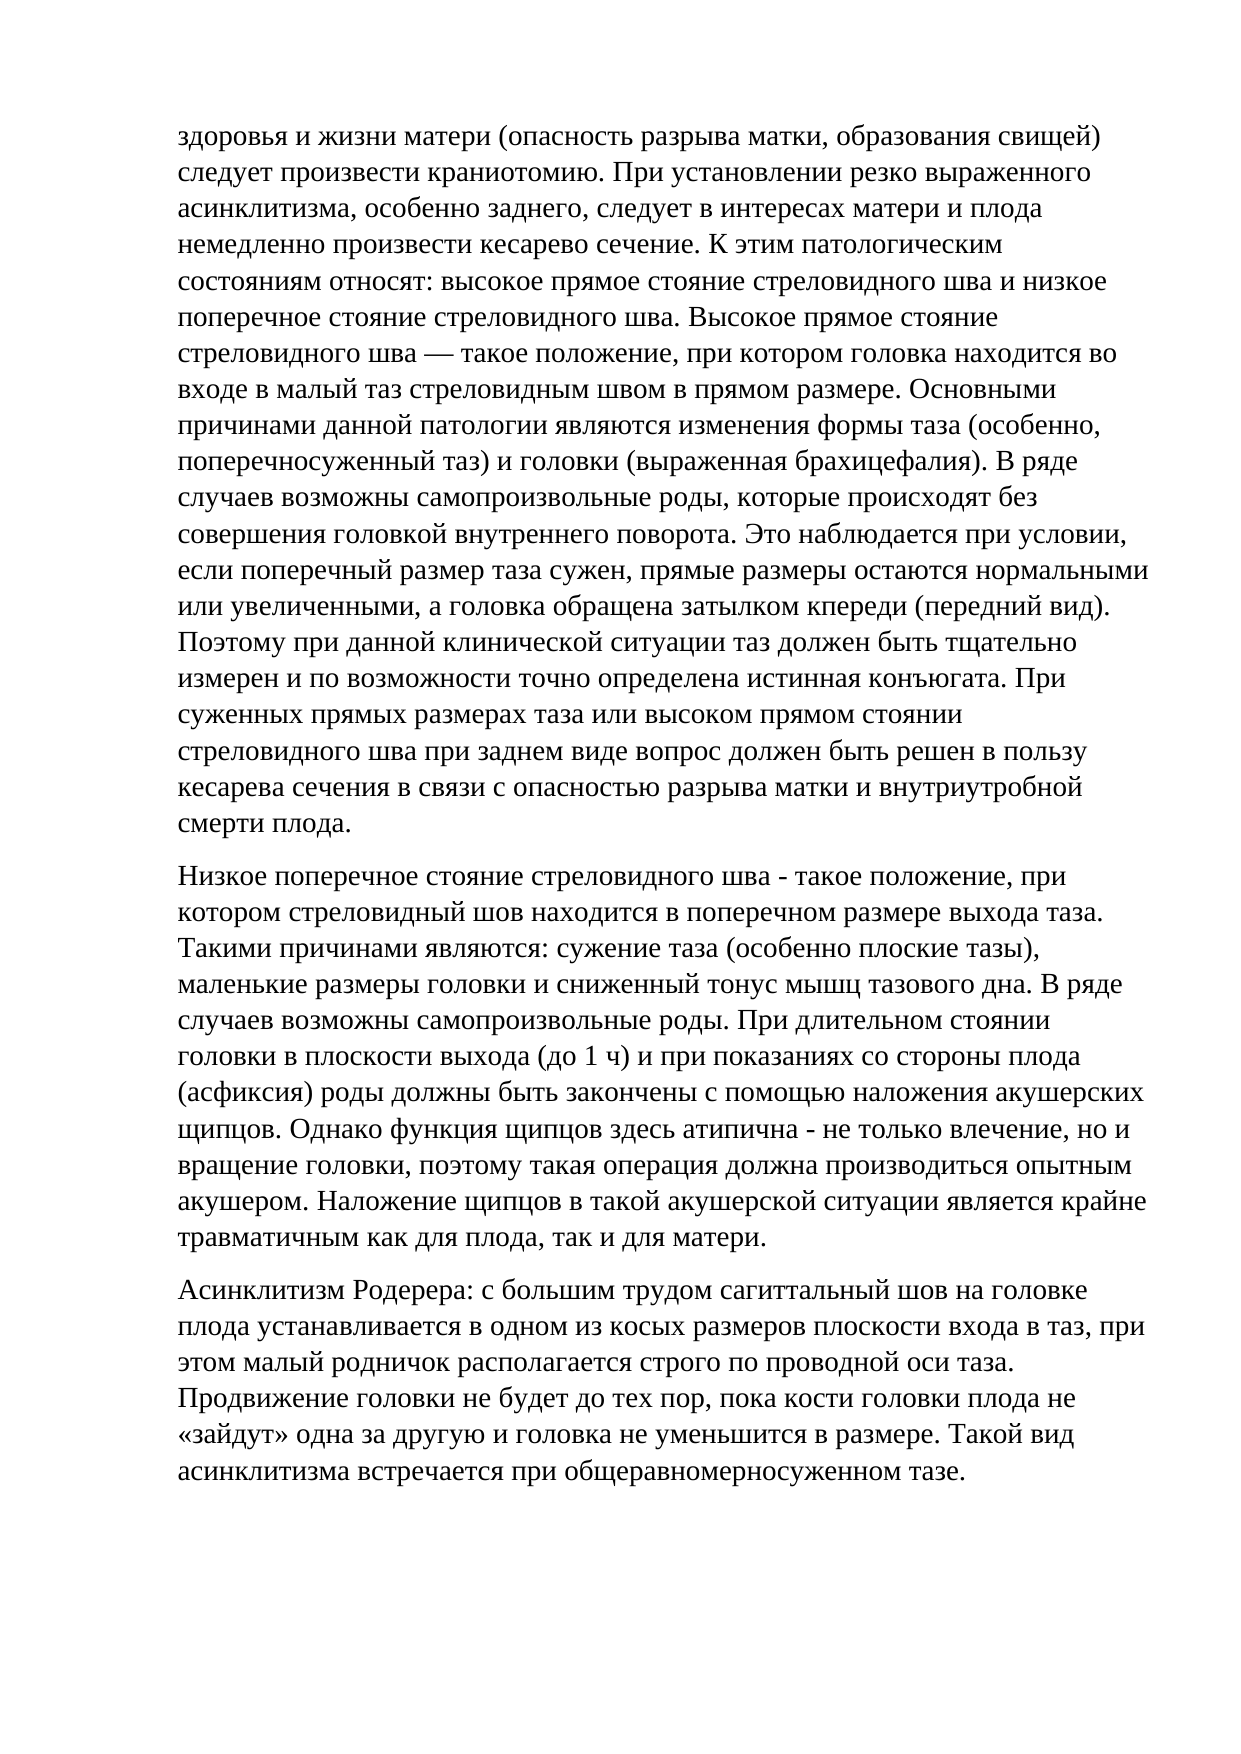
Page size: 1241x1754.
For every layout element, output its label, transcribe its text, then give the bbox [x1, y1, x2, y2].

text Асинклитизм Родерера: с большим трудом сагиттальный шов на головке плода устанавливается в одном из косых размеров плоскости входа в таз, при этом малый родничок располагается строго по проводной оси таза. Продвижение головки не будет до тех пор, пока кости головки плода не «зайдут» одна за другую и головка не уменьшится в размере. Такой вид асинклитизма встречается при общеравномерносуженном тазе. [177, 1272, 1152, 1486]
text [177, 118, 1152, 838]
text Низкое поперечное стояние стреловидного шва - такое положение, при котором стреловидный шов находится в поперечном размере выхода таза. Такими причинами являются: сужение таза (особенно плоские тазы), маленькие размеры головки и сниженный тонус мышц тазового дна. В ряде случаев возможны самопроизвольные роды. При длительном стоянии головки в плоскости выхода (до 1 ч) и при показаниях со стороны плода (асфиксия) роды должны быть закончены с помощью наложения акушерских щипцов. Однако функция щипцов здесь атипична - не только влечение, но и вращение головки, поэтому такая операция должна производиться опытным акушером. Наложение щипцов в такой акушерской ситуации является крайне травматичным как для плода, так и для матери. [177, 858, 1152, 1253]
